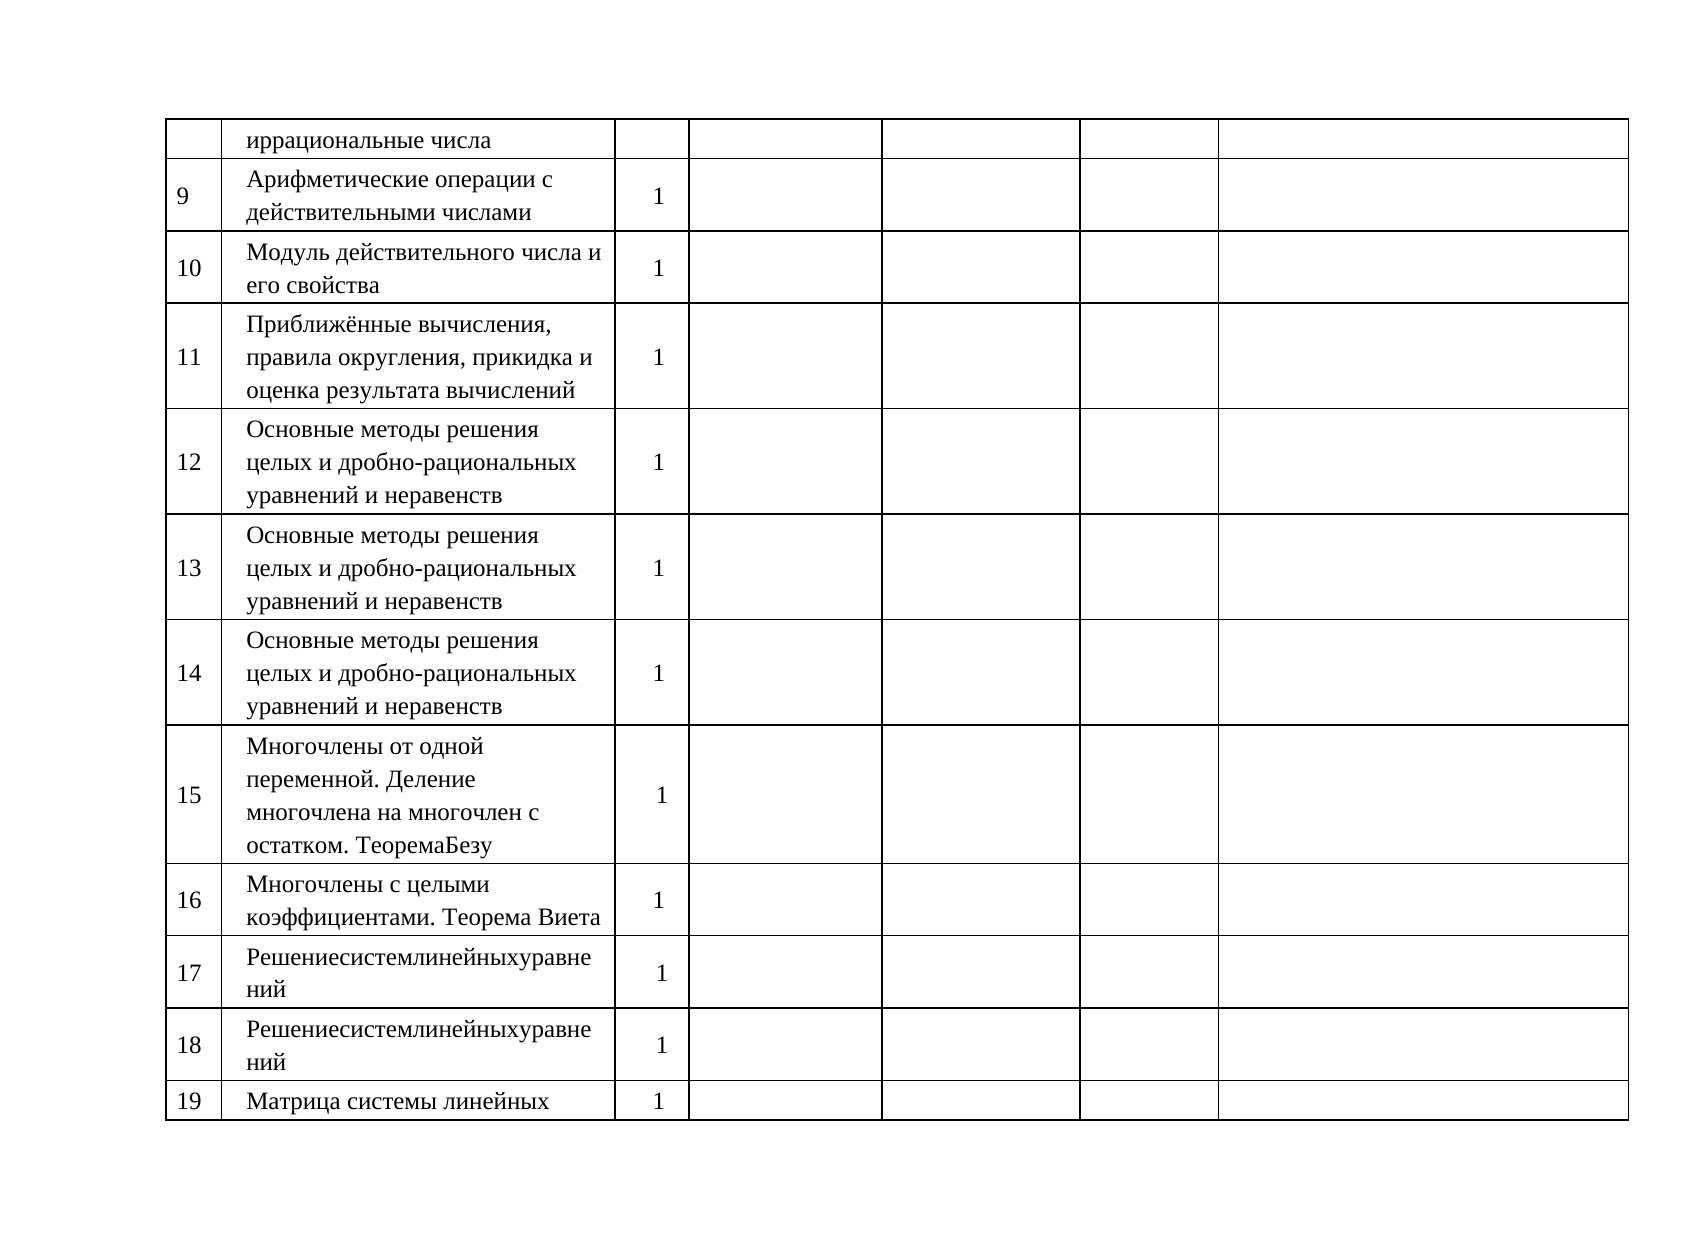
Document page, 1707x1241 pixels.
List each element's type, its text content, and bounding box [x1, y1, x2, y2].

table_cell 1 [616, 120, 688, 157]
table_cell [1081, 936, 1218, 1007]
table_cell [222, 120, 614, 157]
table_cell Арифметические операции с действительными числами [222, 159, 614, 230]
table_cell 14 [167, 620, 221, 724]
table_cell Основные методы решения целых и дробно-рациональных уравнений и неравенств [222, 409, 614, 513]
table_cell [222, 1081, 614, 1119]
table_cell 1 [616, 409, 688, 513]
table_cell [690, 304, 881, 408]
table_cell [1081, 515, 1218, 618]
table_cell [883, 1009, 1079, 1079]
table_cell 8 [167, 120, 221, 157]
table_cell [690, 620, 881, 724]
table_cell 1 [616, 864, 688, 935]
table_cell [1081, 232, 1218, 302]
table_cell [1219, 120, 1628, 157]
table_cell [1219, 409, 1628, 513]
table_cell 18 [167, 1009, 221, 1079]
table_cell 1 [616, 304, 688, 408]
table_cell 12 [167, 409, 221, 513]
table_cell [883, 1081, 1079, 1119]
table_cell [1219, 864, 1628, 935]
table_cell [1081, 304, 1218, 408]
table_cell Решениесистемлинейныхуравнений [222, 936, 614, 1007]
table_cell 1 [616, 1081, 688, 1119]
table_cell Основные методы решения целых и дробно-рациональных уравнений и неравенств [222, 620, 614, 724]
table_cell [1081, 620, 1218, 724]
table_cell 1 [616, 620, 688, 724]
table_cell [883, 726, 1079, 862]
table_cell Приближённые вычисления, правила округления, прикидка и оценка результата вычислений [222, 304, 614, 408]
table_cell 13 [167, 515, 221, 618]
table_cell [690, 232, 881, 302]
table_cell 17 [167, 936, 221, 1007]
table_cell [1081, 120, 1218, 157]
table_cell 15 [167, 726, 221, 862]
table_cell 16 [167, 864, 221, 935]
table_cell 10 [167, 232, 221, 302]
table_cell [1081, 1081, 1218, 1119]
table_cell [1219, 936, 1628, 1007]
table_cell [1219, 1009, 1628, 1079]
table_cell [1219, 515, 1628, 618]
table_cell 1 [616, 159, 688, 230]
table_cell [1081, 726, 1218, 862]
table_cell [883, 409, 1079, 513]
table_cell Многочлены от одной переменной. Деление многочлена на многочлен с остатком. ТеоремаБезу [222, 726, 614, 862]
table_cell [690, 1081, 881, 1119]
table_cell [1081, 1009, 1218, 1079]
table_cell 1 [616, 726, 688, 862]
table_cell 1 [616, 936, 688, 1007]
table_cell [883, 936, 1079, 1007]
table_cell Модуль действительного числа и его свойства [222, 232, 614, 302]
table_cell Основные методы решения целых и дробно-рациональных уравнений и неравенств [222, 515, 614, 618]
table_cell [1219, 620, 1628, 724]
table_cell [883, 620, 1079, 724]
table_cell [690, 864, 881, 935]
table_cell 9 [167, 159, 221, 230]
table_cell [1219, 304, 1628, 408]
table_cell [690, 120, 881, 157]
table_cell Решениесистемлинейныхуравнений [222, 1009, 614, 1079]
table_cell [1219, 726, 1628, 862]
table_cell 1 [616, 515, 688, 618]
table_cell 1 [616, 1009, 688, 1079]
table_cell [690, 409, 881, 513]
table_cell [690, 515, 881, 618]
table_cell [690, 936, 881, 1007]
table_cell 19 [167, 1081, 221, 1119]
table_cell [690, 726, 881, 862]
table_cell [1219, 1081, 1628, 1119]
table_cell [690, 159, 881, 230]
table_cell [883, 159, 1079, 230]
table_cell 1 [616, 232, 688, 302]
table_cell [1219, 232, 1628, 302]
table_cell [883, 864, 1079, 935]
table_cell [883, 120, 1079, 157]
table_cell [1219, 159, 1628, 230]
table_cell 11 [167, 304, 221, 408]
table_cell [883, 304, 1079, 408]
table_cell [1081, 409, 1218, 513]
table_cell [1081, 159, 1218, 230]
table_cell [883, 232, 1079, 302]
table_cell Многочлены с целыми коэффициентами. Теорема Виета [222, 864, 614, 935]
table_cell [690, 1009, 881, 1079]
table_cell [1081, 864, 1218, 935]
table_cell [883, 515, 1079, 618]
